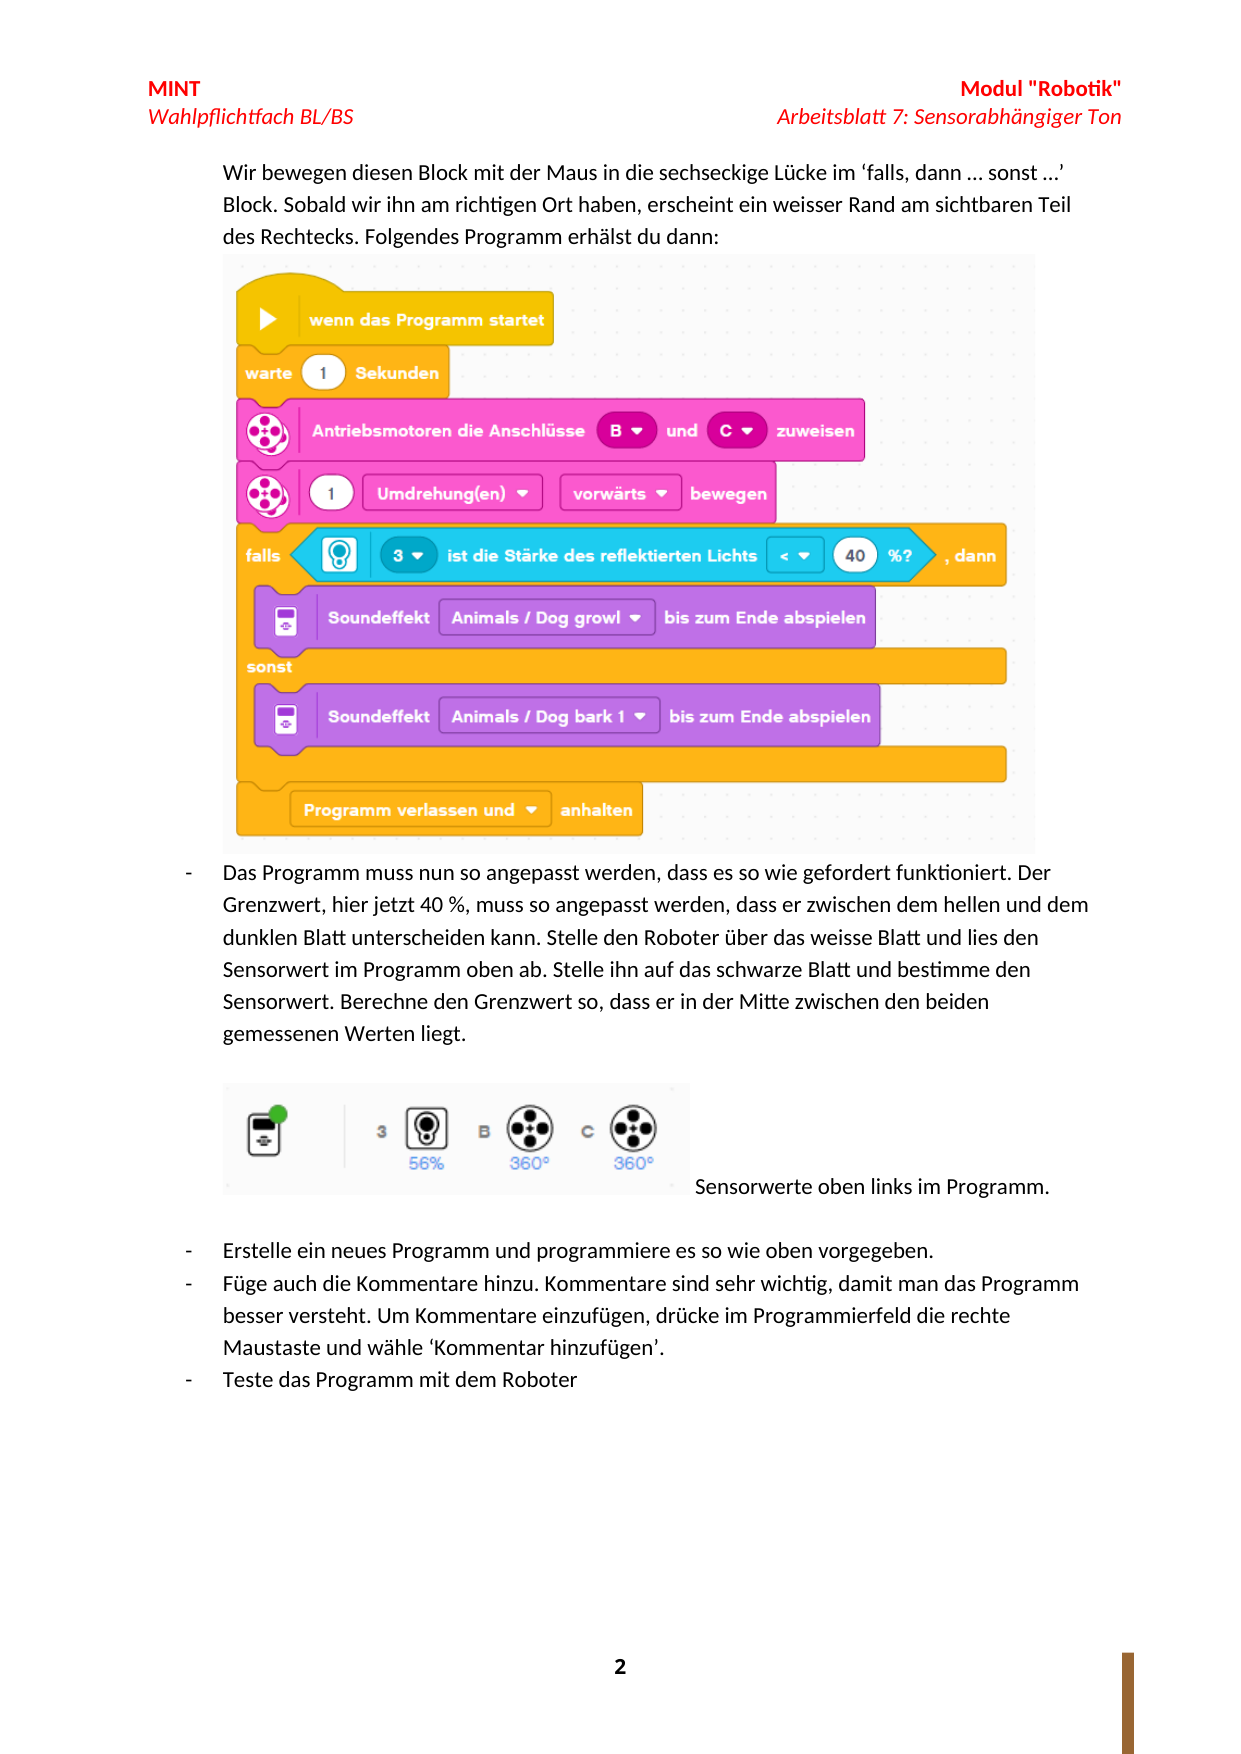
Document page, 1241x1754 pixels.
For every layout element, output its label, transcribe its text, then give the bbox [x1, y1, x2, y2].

list Erstelle ein neues Programm und programmiere es so wie oben vorgegeben. [185, 1237, 1093, 1264]
picture [222, 1083, 690, 1195]
list Wir bewegen diesen Block mit der Maus in die sechseckige Lücke im ‘falls, dann … sonst …’ Block. Sobald wir ihn am richtigen Ort haben, erscheint ein weisser Rand am sichtbaren Teil des Rechtecks. Folgendes Programm erhälst du dann: [223, 158, 1093, 250]
list Das Programm muss nun so angepasst werden, dass es so wie gefordert funktioniert. Der Grenzwert, hier jetzt 40 %, muss so angepasst werden, dass er zwischen dem hellen und dem dunklen Blatt unterscheiden kann. Stelle den Roboter über das weisse Blatt und lies den Sensorwert im Programm oben ab. Stelle ihn auf das schwarze Blatt und bestimme den Sensorwert. Berechne den Grenzwert so, dass er in der Mitte zwischen den beiden gemessenen Werten liegt. [185, 858, 1093, 1047]
list Teste das Programm mit dem Roboter [185, 1365, 1093, 1393]
picture [222, 254, 1036, 854]
list Füge auch die Kommentare hinzu. Kommentare sind sehr wichtig, damit man das Programm besser versteht. Um Kommentare einzufügen, drücke im Programmierfeld die rechte Maustaste und wähle ‘Kommentar hinzufügen’. [185, 1269, 1093, 1361]
